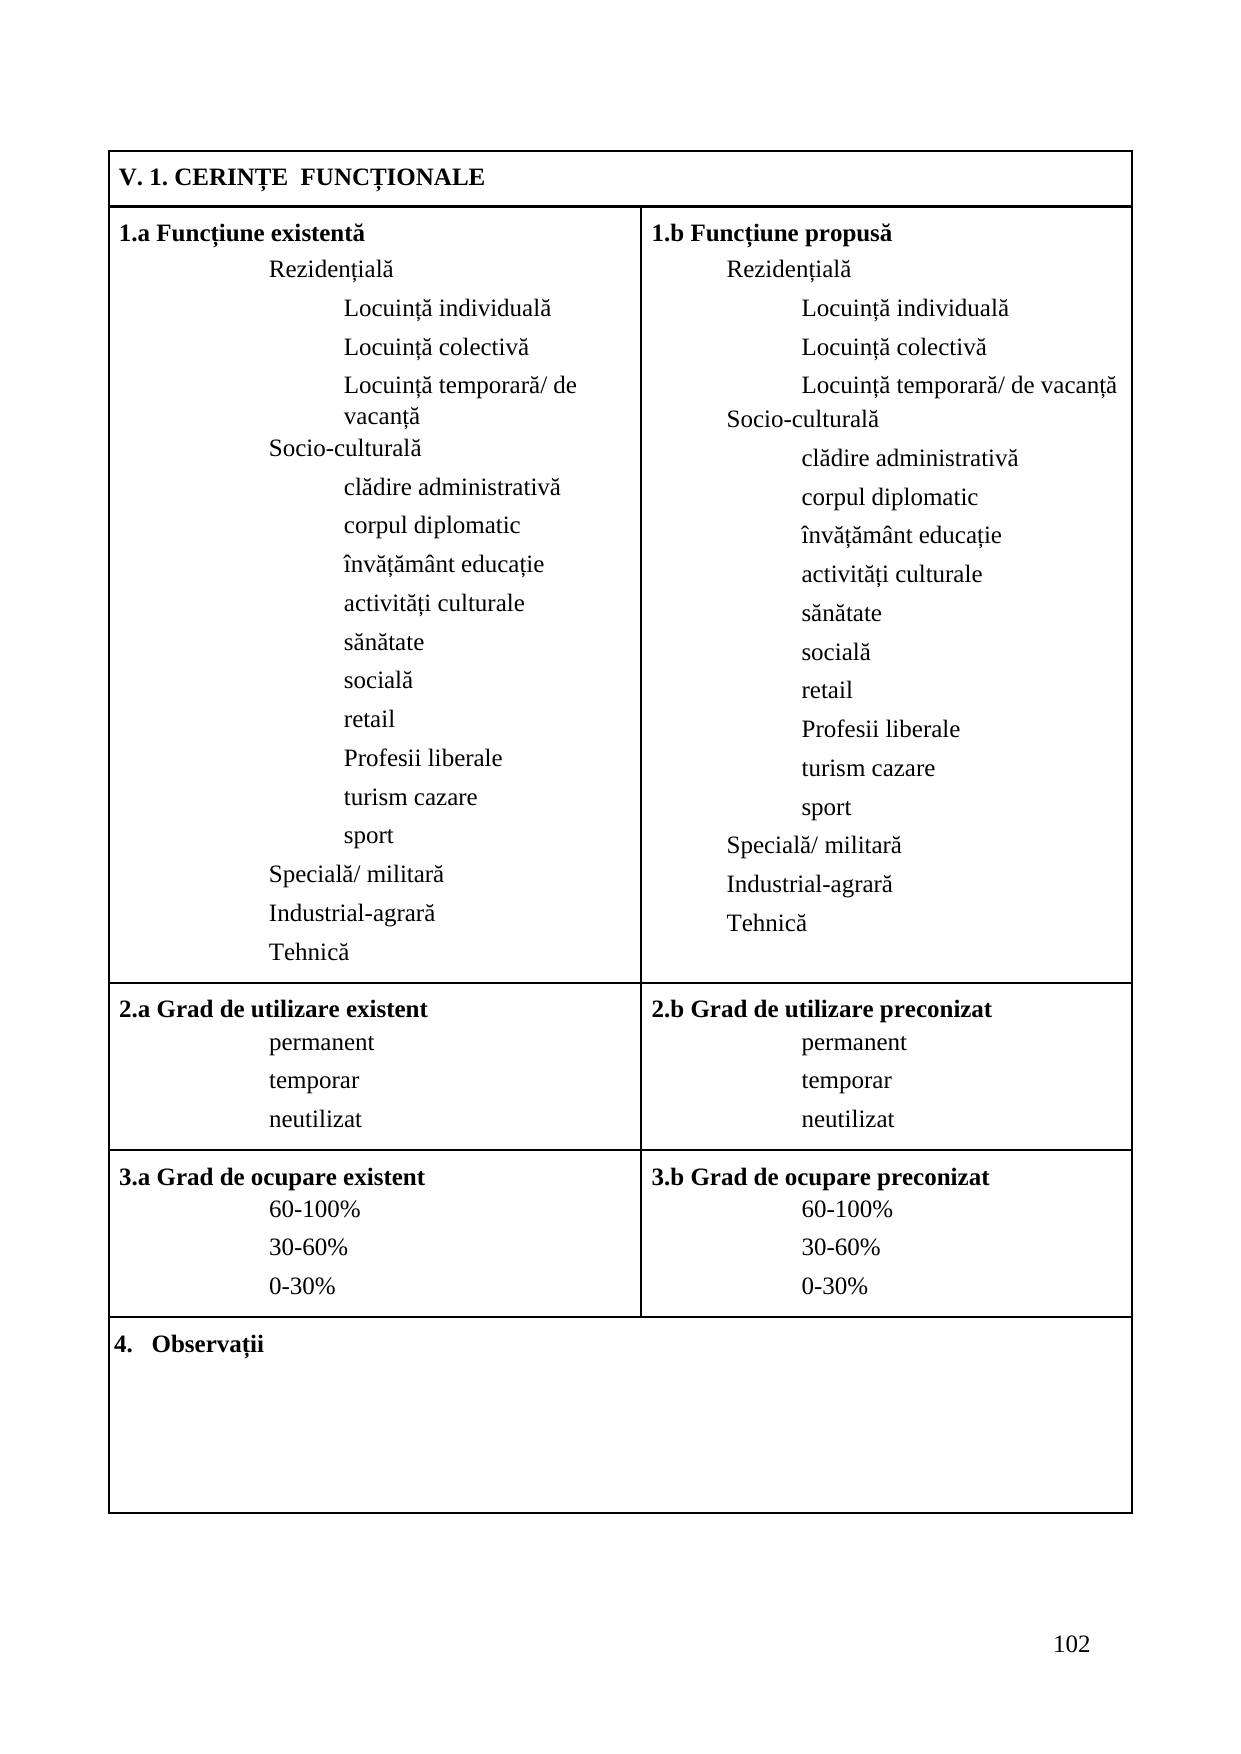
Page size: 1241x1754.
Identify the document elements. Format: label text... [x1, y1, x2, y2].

table_cell Observații [110, 1318, 1131, 1512]
table_cell 1.b Funcțiune propusă Rezidențială Locuință individuală Locuință colectivă Locuință temporară/ de vacanță Socio-culturală clădire administrativă corpul diplomatic învățământ educație activități culturale sănătate socială retail Profesii liberale turism cazare sport Specială/ militară Industrial-agrară Tehnică [642, 208, 1131, 982]
table_cell 2.b Grad de utilizare preconizat permanent temporar neutilizat [642, 984, 1131, 1149]
table_cell V. 1. CERINȚE FUNCȚIONALE [110, 152, 1131, 205]
table_cell 3.a Grad de ocupare existent 60-100% 30-60% 0-30% [110, 1151, 640, 1316]
table_cell 2.a Grad de utilizare existent permanent temporar neutilizat [110, 984, 640, 1149]
table_cell 3.b Grad de ocupare preconizat 60-100% 30-60% 0-30% [642, 1151, 1131, 1316]
table_cell 1.a Funcțiune existentă Rezidențială Locuință individuală Locuință colectivă Locuință temporară/ de vacanță Socio-culturală clădire administrativă corpul diplomatic învățământ educație activități culturale sănătate socială retail Profesii liberale turism cazare sport Specială/ militară Industrial-agrară Tehnică [110, 208, 640, 982]
